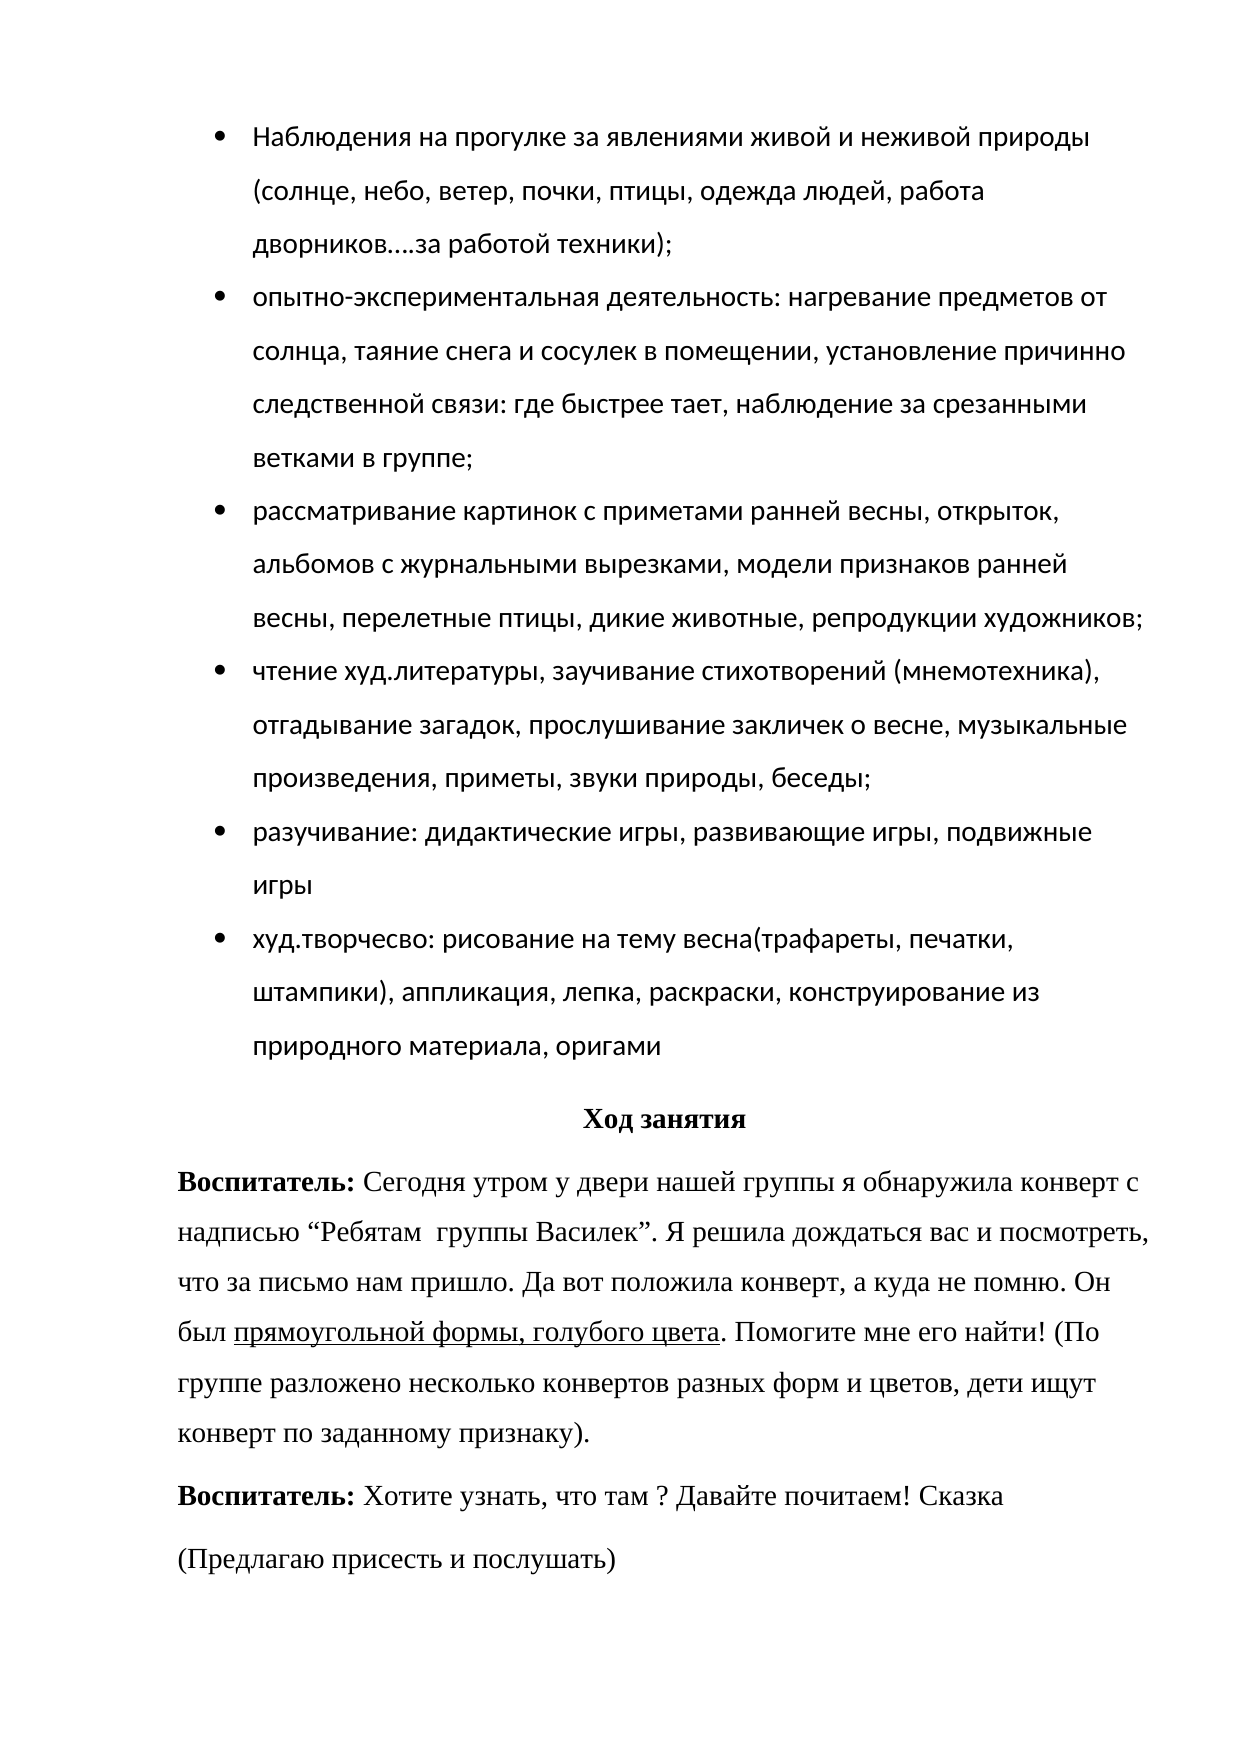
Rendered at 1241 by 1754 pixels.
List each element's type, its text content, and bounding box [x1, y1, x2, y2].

text Воспитатель: Хотите узнать, что там ? Давайте почитаем! Сказка [177, 1478, 1152, 1512]
list Наблюдения на прогулке за явлениями живой и неживой природы (солнце, небо, ветер, почки, птицы, одежда людей, работа дворников….за работой техники); [215, 118, 1152, 261]
list худ.творчесво: рисование на тему весна(трафареты, печатки, штампики), аппликация, лепка, раскраски, конструирование из природного материала, оригами [215, 920, 1152, 1062]
text Воспитатель: Сегодня утром у двери нашей группы я обнаружила конверт с надписью “Ребятам группы Василек”. Я решила дождаться вас и посмотреть, что за письмо нам пришло. Да вот положила конверт, а куда не помню. Он был прямоугольной формы, голубого цвета. Помогите мне его найти! (По группе разложено несколько конвертов разных форм и цветов, дети ищут конверт по заданному признаку). [177, 1164, 1152, 1449]
list рассматривание картинок с приметами ранней весны, открыток, альбомов с журнальными вырезками, модели признаков ранней весны, перелетные птицы, дикие животные, репродукции художников; [215, 492, 1152, 635]
list чтение худ.литературы, заучивание стихотворений (мнемотехника), отгадывание загадок, прослушивание закличек о весне, музыкальные произведения, приметы, звуки природы, беседы; [215, 652, 1152, 795]
list разучивание: дидактические игры, развивающие игры, подвижные игры [215, 813, 1152, 902]
text Ход занятия [177, 1101, 1152, 1134]
text (Предлагаю присесть и послушать) [177, 1541, 1152, 1574]
list опытно-экспериментальная деятельность: нагревание предметов от солнца, таяние снега и сосулек в помещении, установление причинно следственной связи: где быстрее тает, наблюдение за срезанными ветками в группе; [215, 278, 1152, 474]
